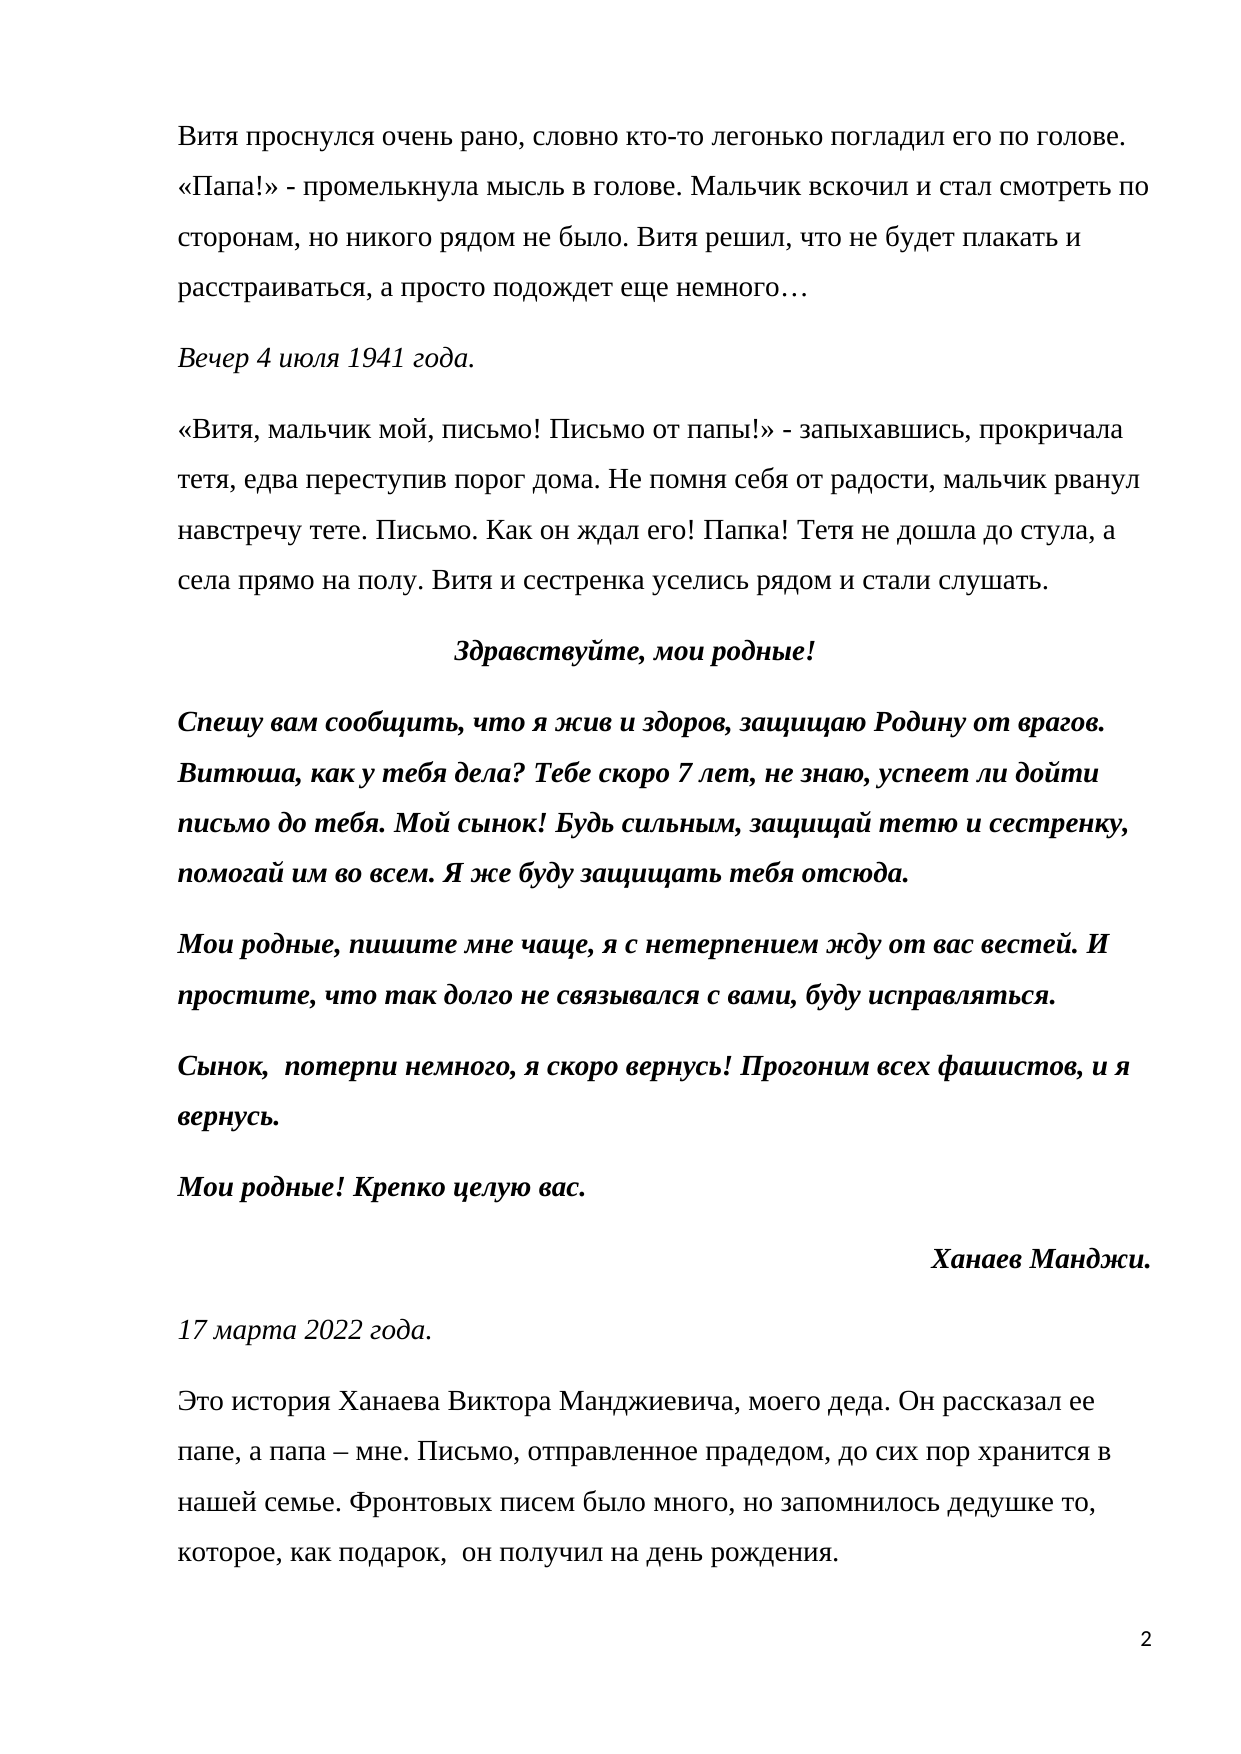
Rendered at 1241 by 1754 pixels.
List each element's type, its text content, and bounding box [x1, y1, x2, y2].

text «Витя, мальчик мой, письмо! Письмо от папы!» - запыхавшись, прокричала тетя, едва переступив порог дома. Не помня себя от радости, мальчик рванул навстречу тете. Письмо. Как он ждал его! Папка! Тетя не дошла до стула, а села прямо на полу. Витя и сестренка уселись рядом и стали слушать. [177, 411, 1152, 596]
text Мои родные, пишите мне чаще, я с нетерпением жду от вас вестей. И простите, что так долго не связывался с вами, буду исправляться. [177, 927, 1152, 1011]
text Здравствуйте, мои родные! [177, 633, 1152, 667]
text Сынок, потерпи немного, я скоро вернусь! Прогоним всех фашистов, и я вернусь. [177, 1048, 1152, 1132]
text Спешу вам сообщить, что я жив и здоров, защищаю Родину от врагов. Витюша, как у тебя дела? Тебе скоро 7 лет, не знаю, успеет ли дойти письмо до тебя. Мой сынок! Будь сильным, защищай тетю и сестренку, помогай им во всем. Я же буду защищать тебя отсюда. [177, 704, 1152, 889]
text Мои родные! Крепко целую вас. [177, 1169, 1152, 1203]
text Вечер 4 июля 1941 года. [177, 340, 1152, 374]
text Витя проснулся очень рано, словно кто-то легонько погладил его по голове. «Папа!» - промелькнула мысль в голове. Мальчик вскочил и стал смотреть по сторонам, но никого рядом не было. Витя решил, что не будет плакать и расстраиваться, а просто подождет еще немного… [177, 118, 1152, 303]
text Это история Ханаева Виктора Манджиевича, моего деда. Он рассказал ее папе, а папа – мне. Письмо, отправленное прадедом, до сих пор хранится в нашей семье. Фронтовых писем было много, но запомнилось дедушке то, которое, как подарок, он получил на день рождения. [177, 1383, 1152, 1567]
text 17 марта 2022 года. [177, 1312, 1152, 1345]
text Ханаев Манджи. [177, 1241, 1152, 1274]
